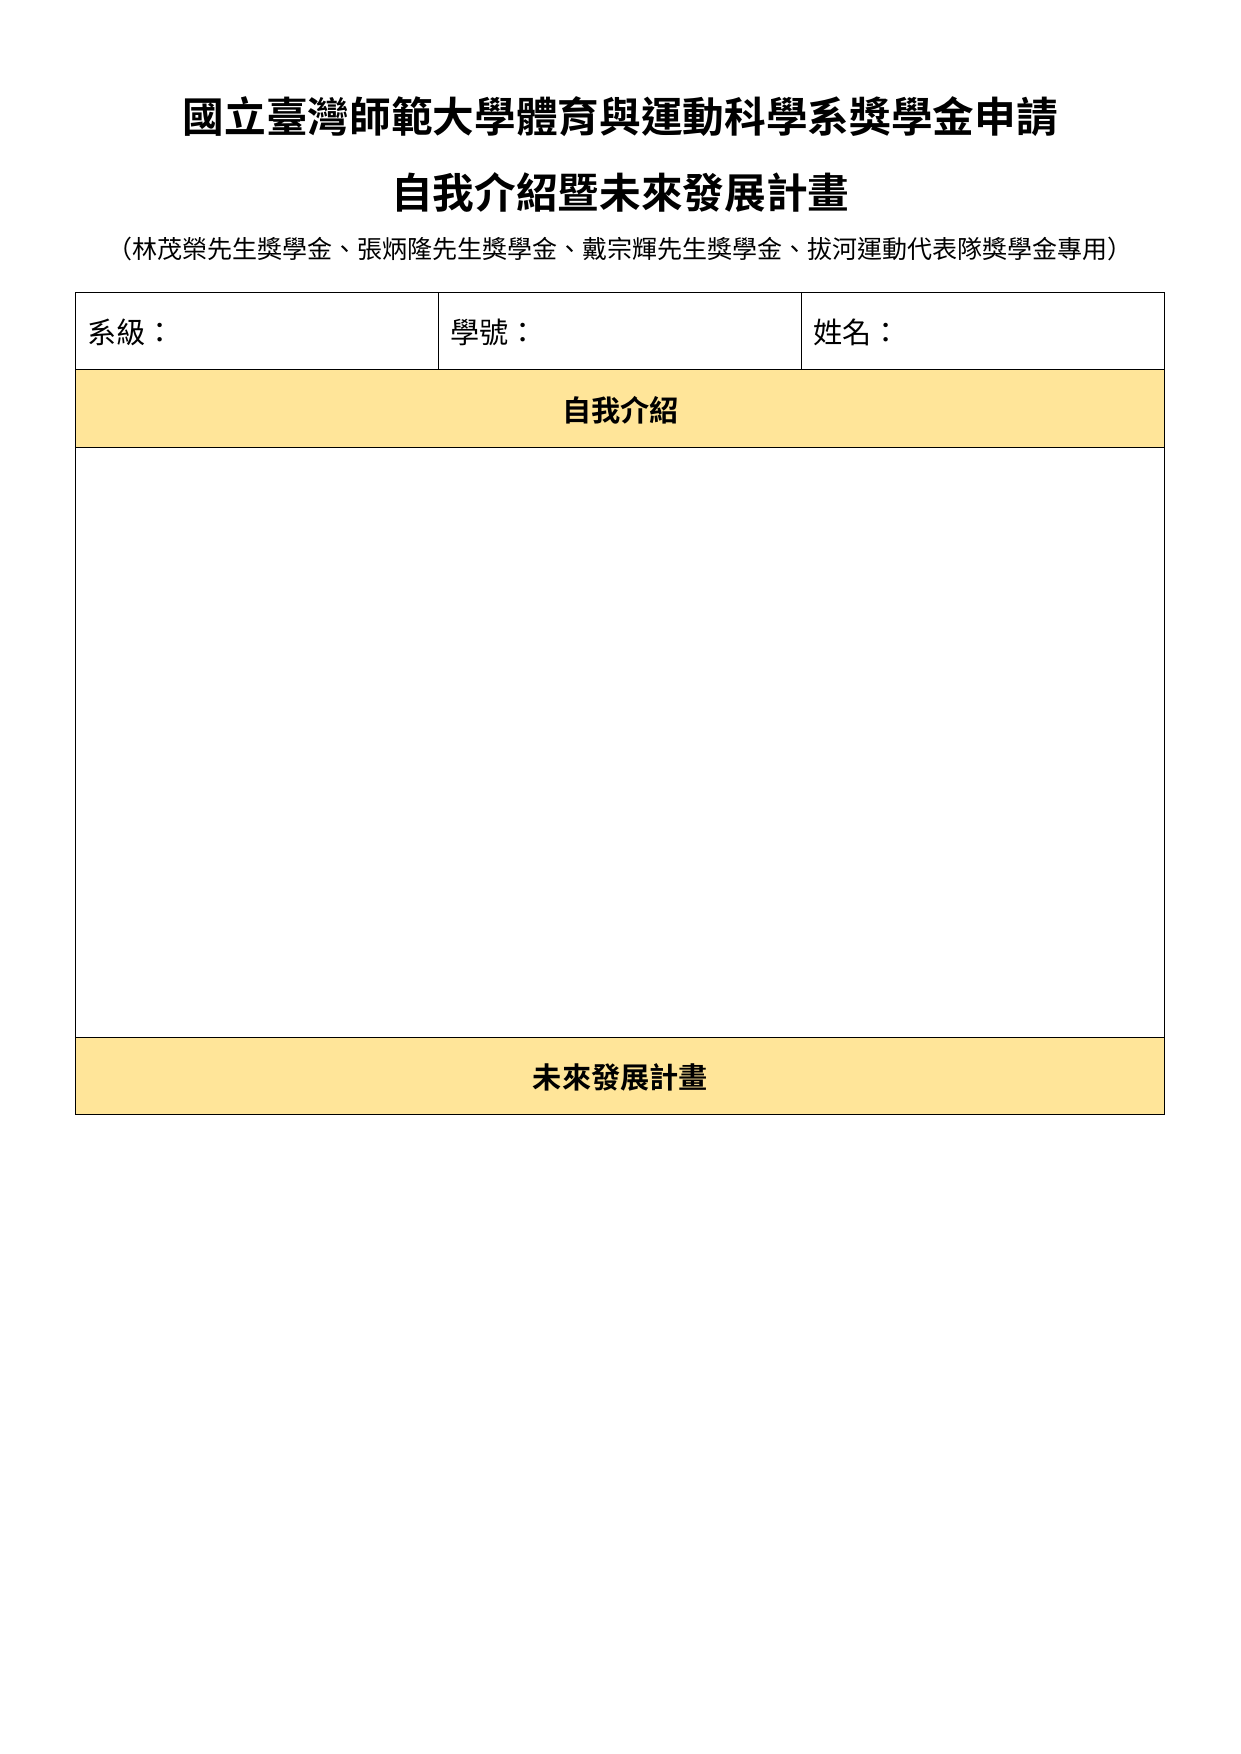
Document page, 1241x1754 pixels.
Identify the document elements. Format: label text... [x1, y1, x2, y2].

text 國立臺灣師範大學體育與運動科學系獎學金申請 [75, 76, 1165, 153]
table_cell 自我介紹 [76, 370, 1164, 447]
table_header 系級： [76, 293, 438, 369]
text （林茂榮先生獎學金、張炳隆先生獎學金、戴宗輝先生獎學金、拔河運動代表隊獎學金專用） [75, 229, 1165, 267]
table_header 姓名： [802, 293, 1164, 369]
table_cell 未來發展計畫 [76, 1038, 1164, 1114]
table_cell [76, 448, 1164, 1037]
text 自我介紹暨未來發展計畫 [75, 153, 1165, 229]
table_header 學號： [439, 293, 801, 369]
